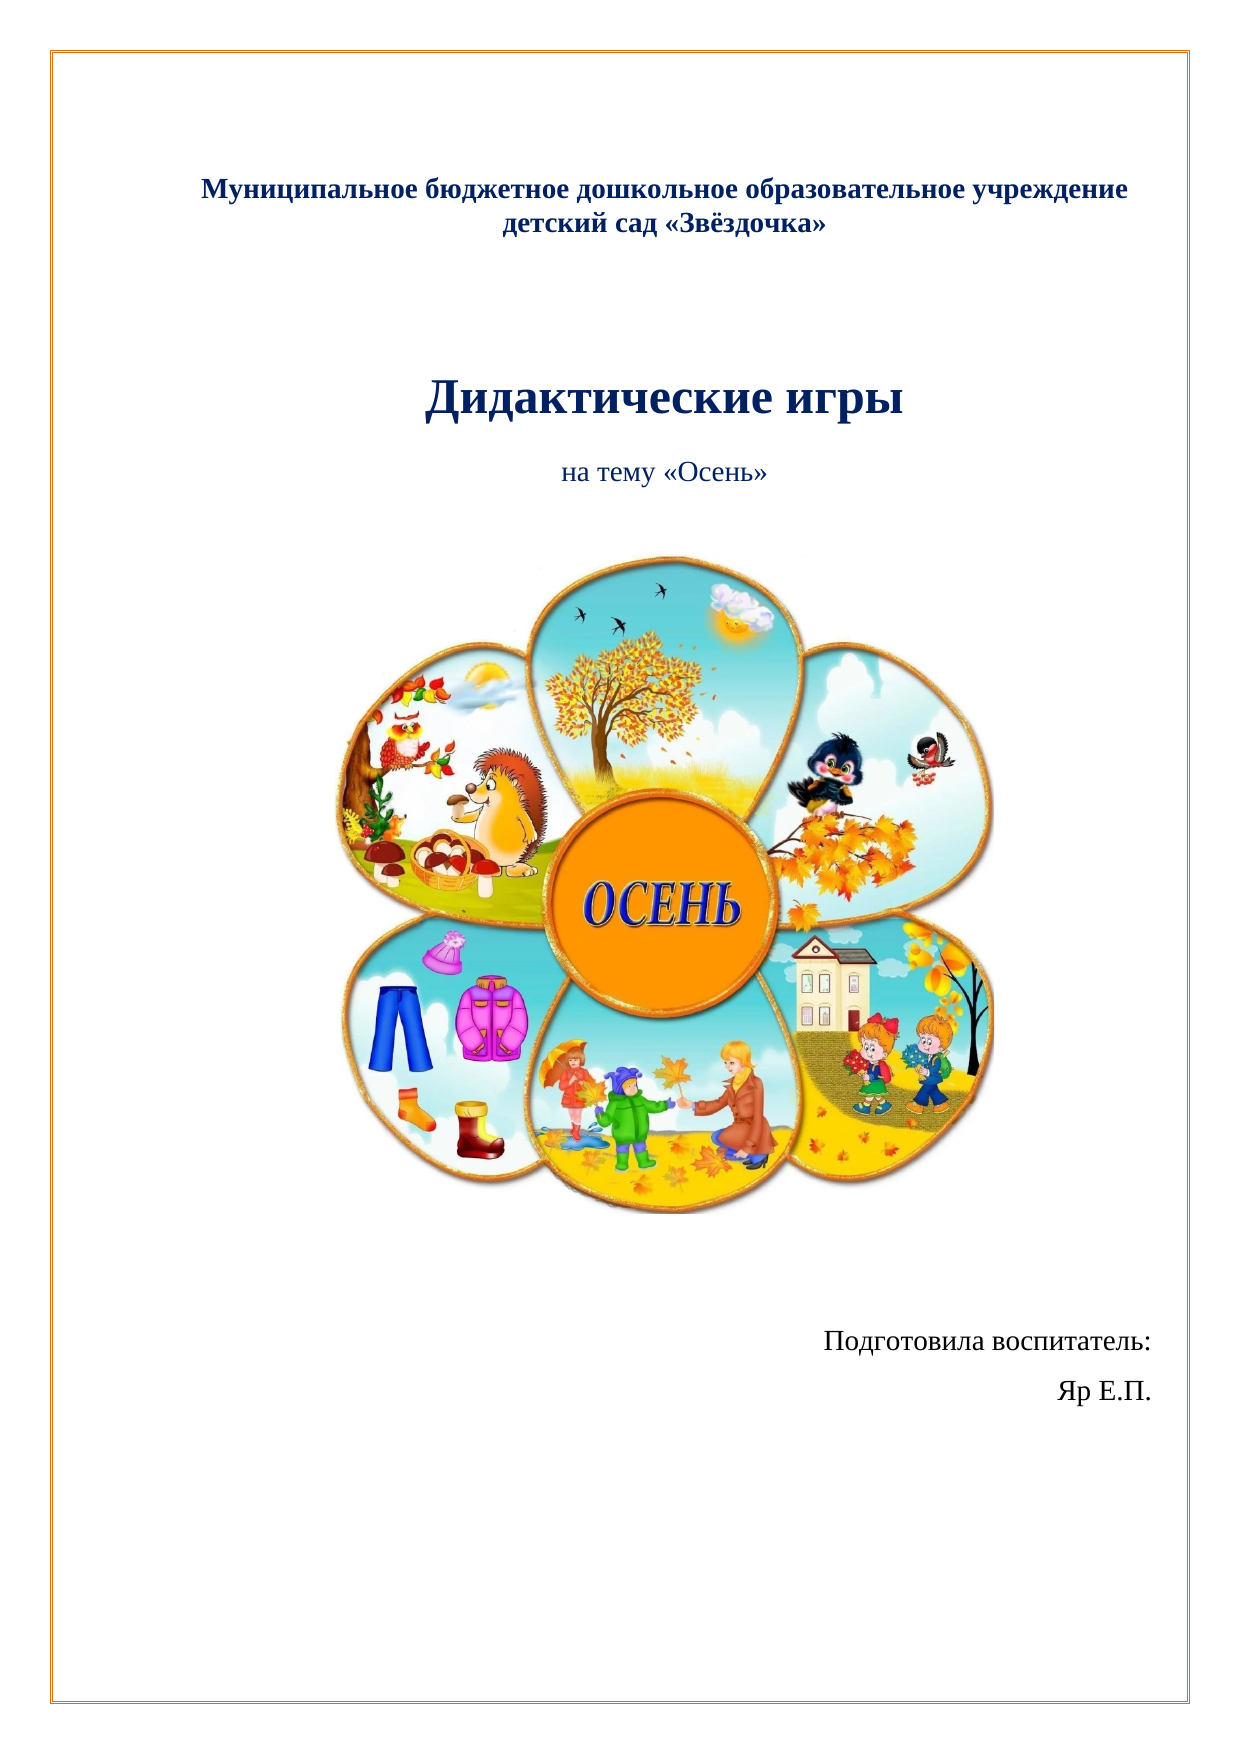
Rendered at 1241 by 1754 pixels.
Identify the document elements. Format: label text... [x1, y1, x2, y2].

text Яр Е.П. [177, 1373, 1152, 1407]
text на тему «Осень» [177, 454, 1152, 487]
text Муниципальное бюджетное дошкольное образовательное учреждение [177, 171, 1152, 205]
text детский сад «Звёздочка» [177, 205, 1152, 238]
text Подготовила воспитатель: [177, 1323, 1152, 1356]
text Дидактические игры [177, 367, 1152, 424]
picture [334, 554, 995, 1214]
